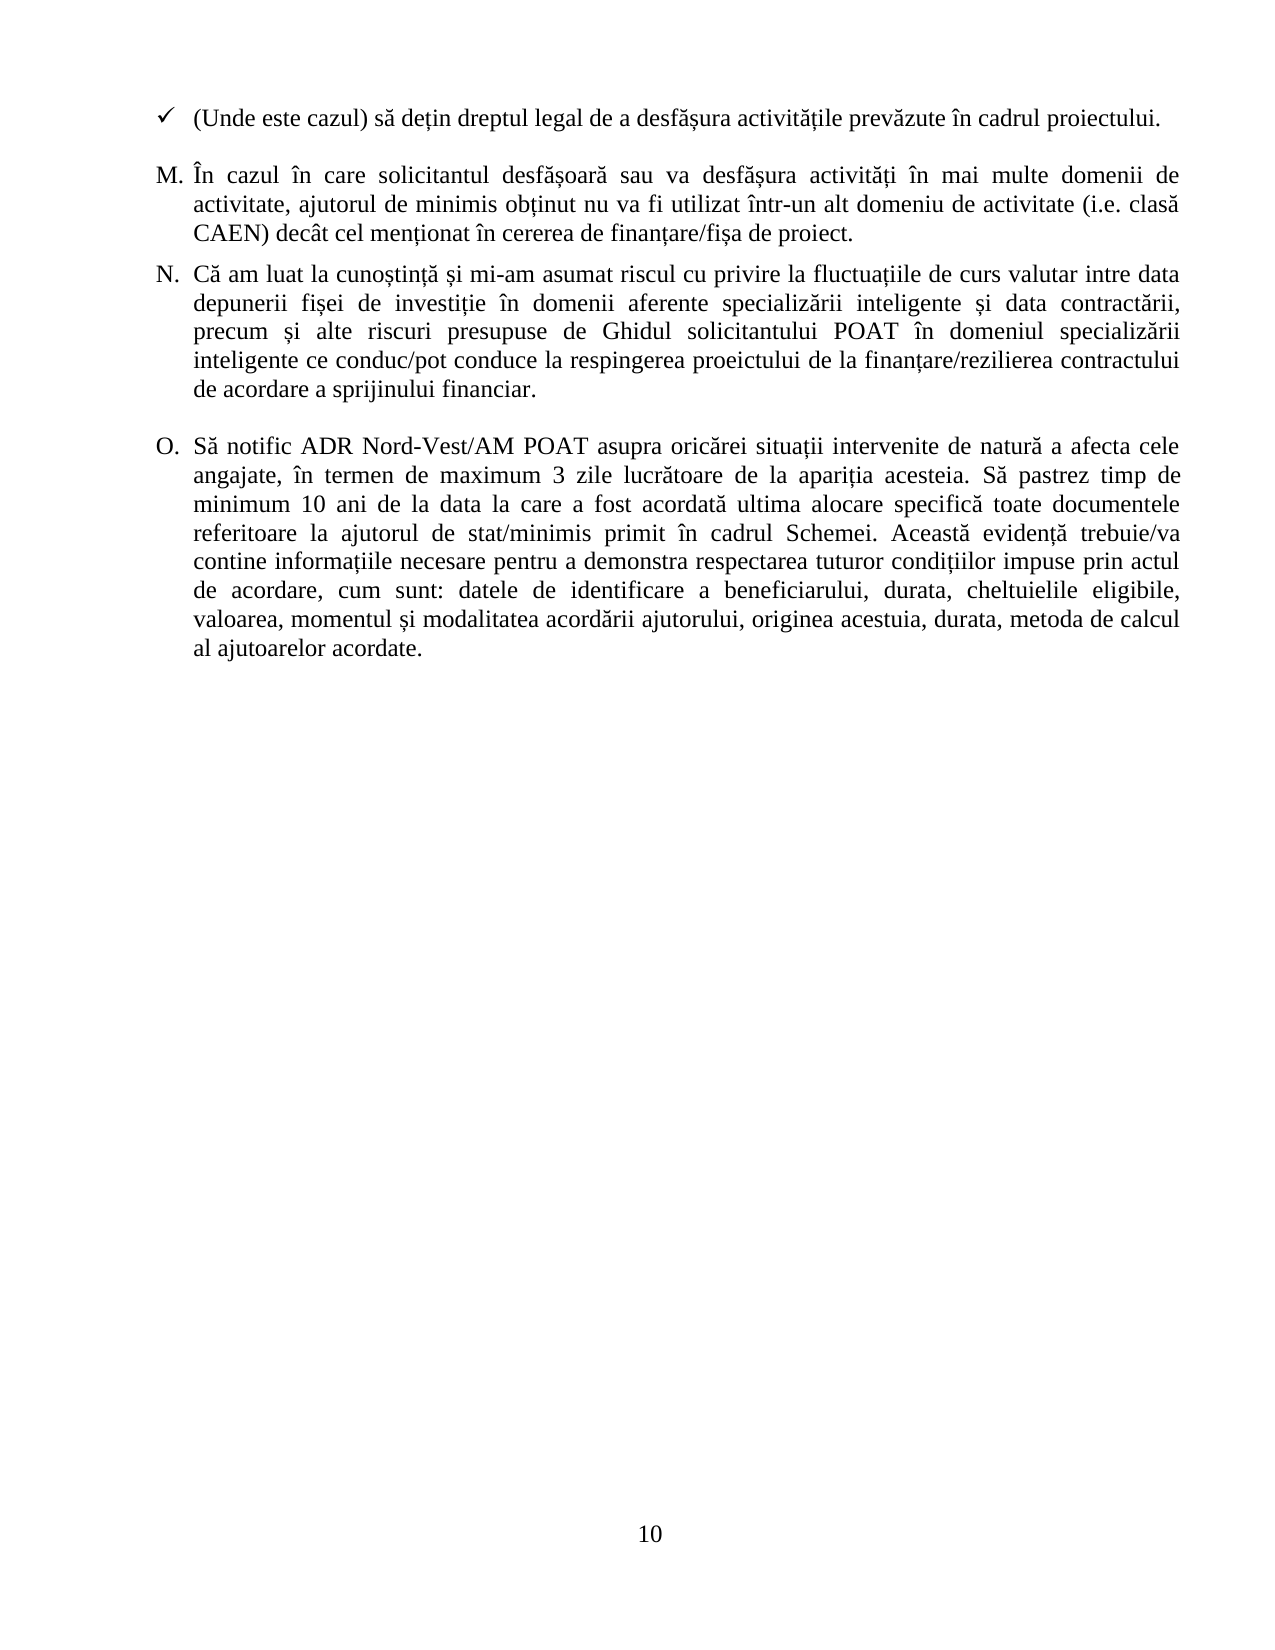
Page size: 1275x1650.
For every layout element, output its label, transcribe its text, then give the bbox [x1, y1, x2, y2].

list (Unde este cazul) să dețin dreptul legal de a desfășura activitățile prevăzute în cadrul proiectului. [156, 103, 1181, 131]
list Că am luat la cunoștință și mi-am asumat riscul cu privire la fluctuațiile de curs valutar intre data depunerii fișei de investiție în domenii aferente specializării inteligente și data contractării, precum și alte riscuri presupuse de Ghidul solicitantului POAT în domeniul specializării inteligente ce conduc/pot conduce la respingerea proeictului de la finanțare/rezilierea contractului de acordare a sprijinului financiar. [156, 259, 1181, 403]
list Să notific ADR Nord-Vest/AM POAT asupra oricărei situații intervenite de natură a afecta cele angajate, în termen de maximum 3 zile lucrătoare de la apariția acesteia. Să pastrez timp de minimum 10 ani de la data la care a fost acordată ultima alocare specifică toate documentele referitoare la ajutorul de stat/minimis primit în cadrul Schemei. Această evidență trebuie/va contine informațiile necesare pentru a demonstra respectarea tuturor condițiilor impuse prin actul de acordare, cum sunt: datele de identificare a beneficiarului, durata, cheltuielile eligibile, valoarea, momentul și modalitatea acordării ajutorului, originea acestuia, durata, metoda de calcul al ajutoarelor acordate. [156, 431, 1181, 661]
list În cazul în care solicitantul desfășoară sau va desfășura activități în mai multe domenii de activitate, ajutorul de minimis obținut nu va fi utilizat într-un alt domeniu de activitate (i.e. clasă CAEN) decât cel menționat în cererea de finanțare/fișa de proiect. [156, 160, 1181, 246]
